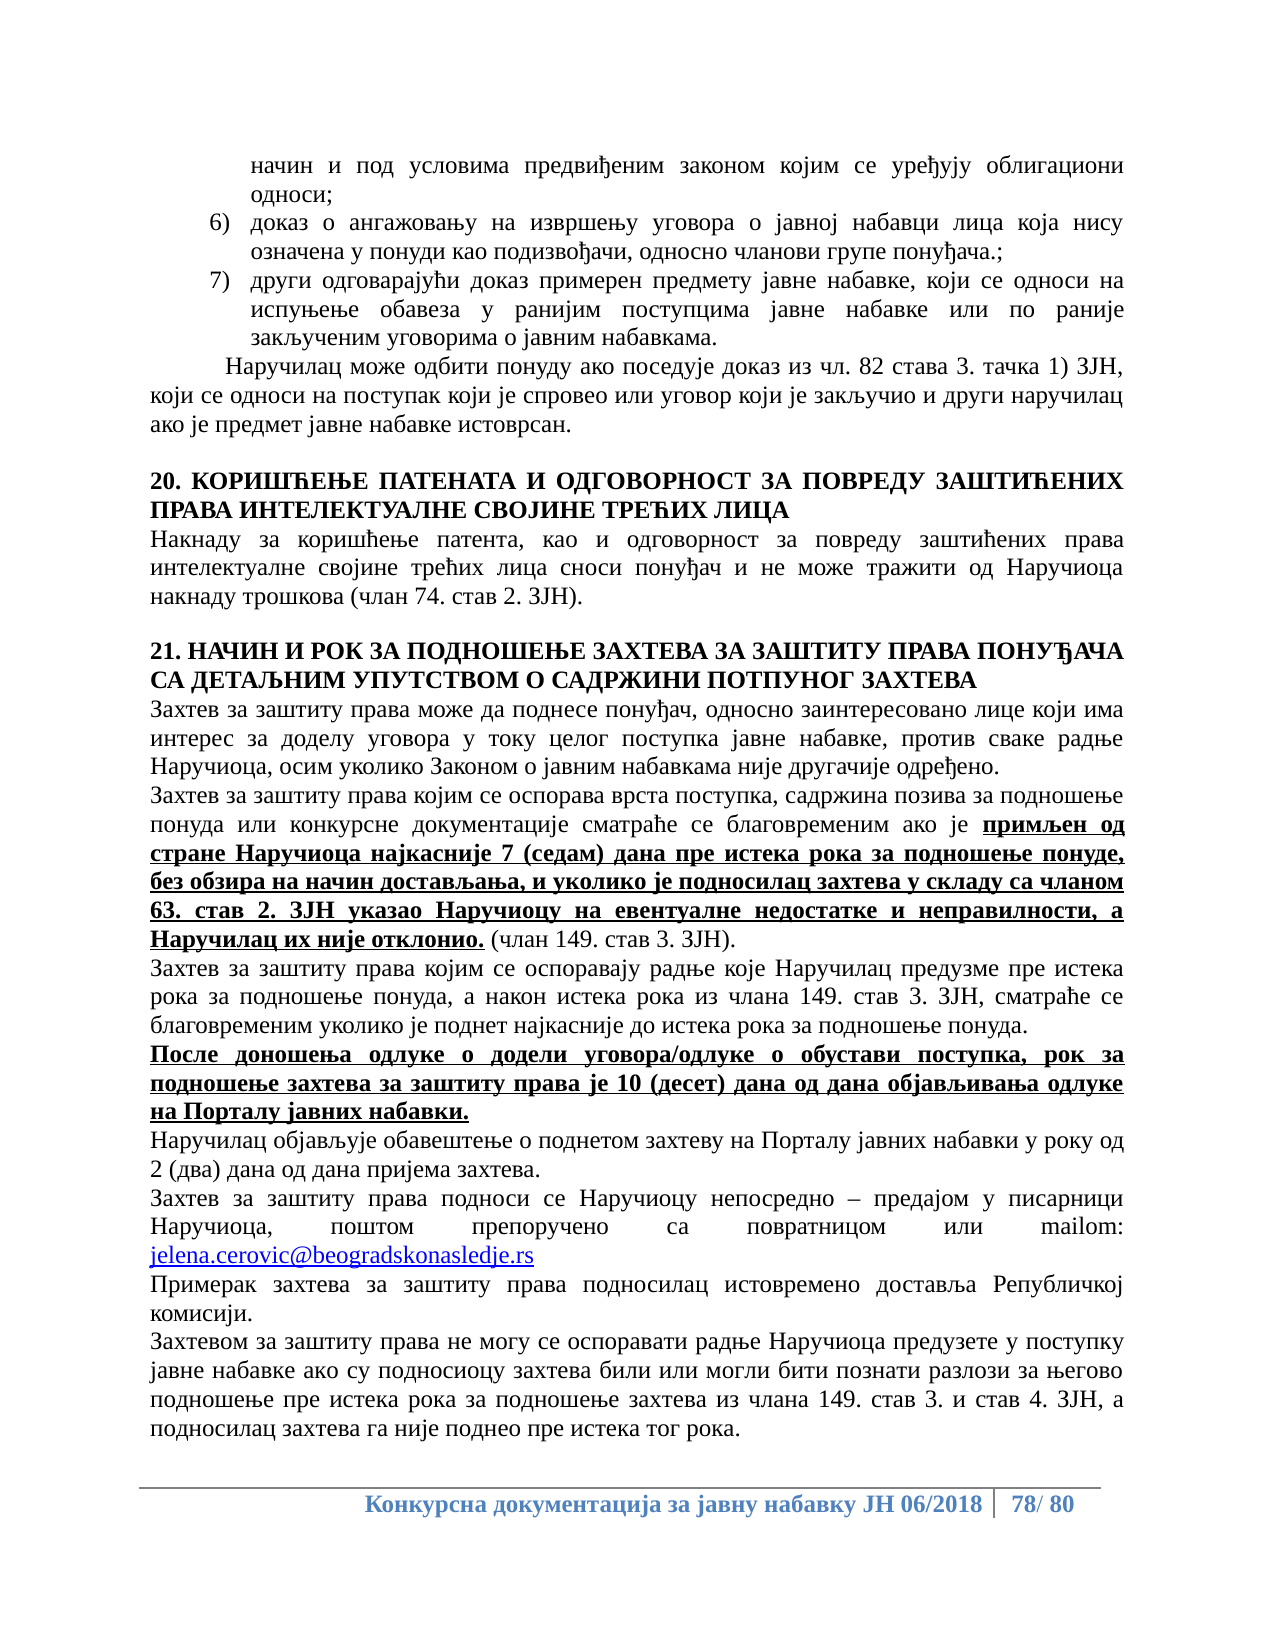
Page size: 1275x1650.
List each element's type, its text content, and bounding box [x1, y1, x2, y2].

text После доношења одлуке о додели уговора/одлуке о обустави поступка, рок за подношење захтева за заштиту права је 10 (десет) дана од дана објављивања одлуке на Порталу јавних набавки. [150, 1065, 1125, 1125]
text Захтев за заштиту права којим се оспоравају радње које Наручилац предузме пре истека рока за подношење понуда, а након истека рока из члана 149. став 3. ЗЈН, сматраће се благовременим уколико је поднет најкасније до истека рока за подношење понуда. [150, 953, 1125, 1039]
text Захтевом за заштиту права не могу се оспоравати радње Наручиоца предузете у поступку јавне набавке ако су подносиоцу захтева били или могли бити познати разлози за његово подношење пре истека рока за подношење захтева из члана 149. став 3. и став 4. ЗЈН, а подносилац захтева га није поднео пре истека тог рока. [150, 1326, 1125, 1441]
text Захтев за заштиту права којим се оспорава врста поступка, садржина позива за подношење понуда или конкурсне документације сматраће се благовременим ако је примљен од стране Наручиоца најкасније 7 (седам) дана пре истека рока за подношење понуде, без обзира на начин достављања, и уколико је подносилац захтева у складу са чланом 63. став 2. ЗЈН указао Наручиоцу на евентуалне недостатке и неправилности, а Наручилац их није отклонио. (члан 149. став 3. ЗЈН). [150, 780, 1125, 863]
list други одговарајући доказ примерен предмету јавне набавке, који се односи на испуњење обавеза у ранијим поступцима јавне набавке или по раније закљученим уговорима о јавним набавкама. [209, 265, 1125, 351]
text 20. КОРИШЋЕЊЕ ПАТЕНАТА И ОДГОВОРНОСТ ЗА ПОВРЕДУ ЗАШТИЋЕНИХ ПРАВА ИНТЕЛЕКТУАЛНЕ СВОЈИНЕ ТРЕЋИХ ЛИЦА [150, 466, 1125, 524]
text Наручилац објављује обавештење о поднетом захтеву на Порталу јавних набавки у року од 2 (два) дана од дана пријема захтева. [150, 1125, 1125, 1183]
text Захтев за заштиту права којим се оспорава врста поступка, садржина позива за подношење понуда или конкурсне документације сматраће се благовременим ако је примљен од стране Наручиоца најкасније 7 (седам) дана пре истека рока за подношење понуде, без обзира на начин достављања, и уколико је подносилац захтева у складу са чланом 63. став 2. ЗЈН указао Наручиоцу на евентуалне недостатке и неправилности, а Наручилац их није отклонио. (члан 149. став 3. ЗЈН). [150, 864, 1125, 953]
text 21. НАЧИН И РОК ЗА ПОДНОШЕЊЕ ЗАХТЕВА ЗА ЗАШТИТУ ПРАВА ПОНУЂАЧА СА ДЕТАЉНИМ УПУТСТВОМ О САДРЖИНИ ПОТПУНОГ ЗАХТЕВА [150, 636, 1125, 694]
list доказ о ангажовању на извршењу уговора о јавној набавци лица која нису означена у понуди као подизвођачи, односно чланови групе понуђача.; [209, 207, 1125, 265]
text Захтев за заштиту права подноси се Наручиоцу непосредно – предајом у писарници Наручиоца, поштом препоручено са повратницом или mailom: jelena.cerovic@beogradskonasledje.rs [150, 1183, 1125, 1269]
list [209, 150, 1125, 207]
text Накнаду за коришћење патента, као и одговорност за повреду заштићених права интелектуалне својине трећих лица сноси понуђач и не може тражити од Наручиоца накнаду трошкова (члан 74. став 2. ЗЈН). [150, 524, 1125, 610]
text Захтев за заштиту права може да поднесе понуђач, односно заинтересовано лицe који има интерес за доделу уговора у току целог поступка јавне набавке, против сваке радње Наручиоца, осим уколико Законом о јавним набавкама није другачије одређено. [150, 694, 1125, 780]
list Наручилац може одбити понуду ако поседује доказ из чл. 82 става 3. тачка 1) ЗЈН, који се односи на поступак који је спровео или уговор који је закључио и други наручилац ако је предмет јавне набавке истоврсан. [150, 351, 1125, 437]
text Примерак захтева за заштиту права подносилац истовремено доставља Републичкој комисији. [150, 1269, 1125, 1326]
text После доношења одлуке о додели уговора/одлуке о обустави поступка, рок за подношење захтева за заштиту права је 10 (десет) дана од дана објављивања одлуке на Порталу јавних набавки. [150, 1039, 1125, 1064]
